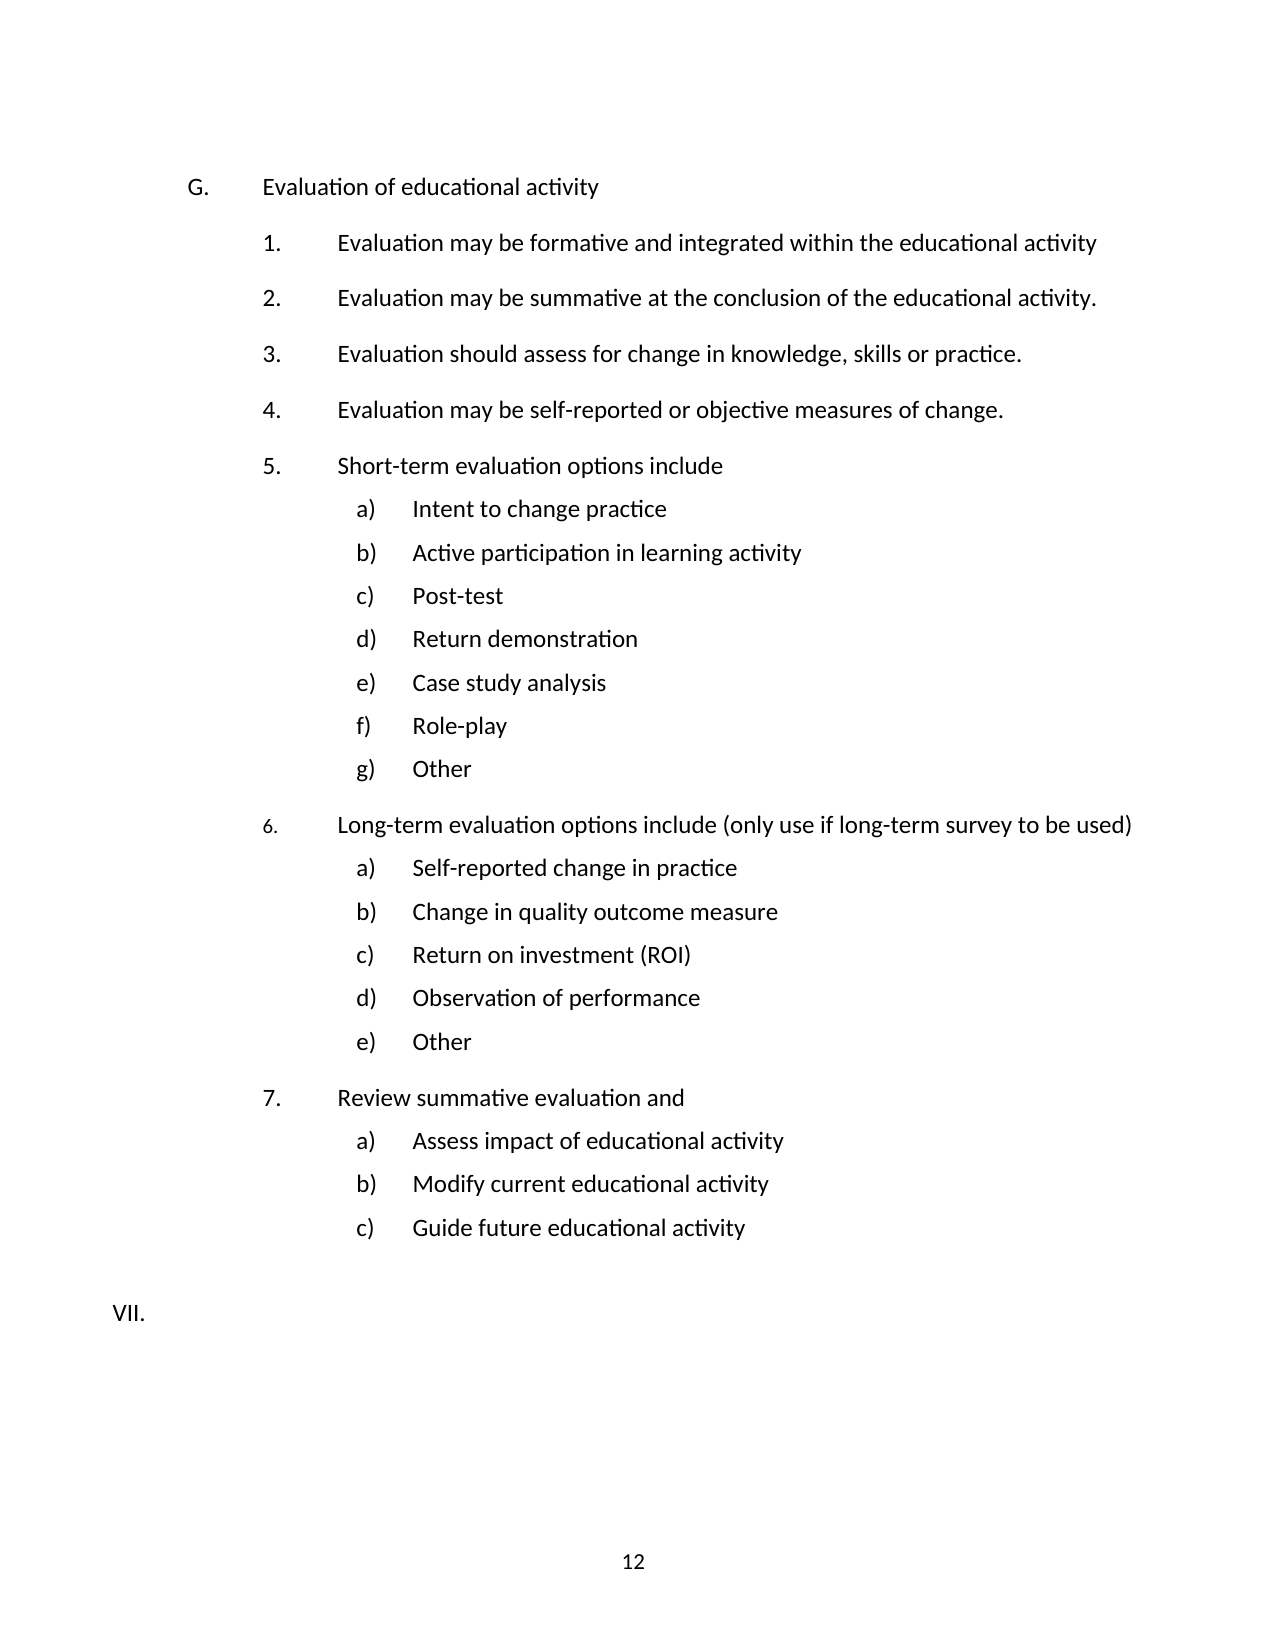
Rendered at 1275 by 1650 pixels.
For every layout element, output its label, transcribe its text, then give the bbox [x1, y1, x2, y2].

subtitle Evaluation may be summative at the conclusion of the educational activity. [262, 282, 1153, 313]
subtitle Guide future educational activity [356, 1212, 1153, 1242]
subtitle Intent to change practice [356, 493, 1153, 524]
subtitle Evaluation of educational activity [187, 171, 1153, 201]
subtitle Return on investment (ROI) [356, 939, 1153, 970]
subtitle Short-term evaluation options include [262, 450, 1153, 481]
subtitle Long-term evaluation options include (only use if long-term survey to be used) [262, 809, 1153, 840]
subtitle Assess impact of educational activity [356, 1125, 1153, 1156]
subtitle Change in quality outcome measure [356, 896, 1153, 926]
subtitle Modify current educational activity [356, 1168, 1153, 1199]
subtitle Other [356, 1026, 1153, 1056]
subtitle Case study analysis [356, 667, 1153, 697]
subtitle Evaluation should assess for change in knowledge, skills or practice. [262, 338, 1153, 369]
subtitle Observation of performance [356, 982, 1153, 1013]
subtitle Review summative evaluation and [262, 1082, 1153, 1112]
subtitle Self-reported change in practice [356, 852, 1153, 883]
subtitle Evaluation may be self-reported or objective measures of change. [262, 394, 1153, 425]
subtitle Other [356, 753, 1153, 784]
subtitle Return demonstration [356, 623, 1153, 654]
subtitle Post-test [356, 580, 1153, 611]
subtitle Evaluation may be formative and integrated within the educational activity [262, 227, 1153, 257]
subtitle Role-play [356, 710, 1153, 741]
subtitle Active participation in learning activity [356, 537, 1153, 567]
